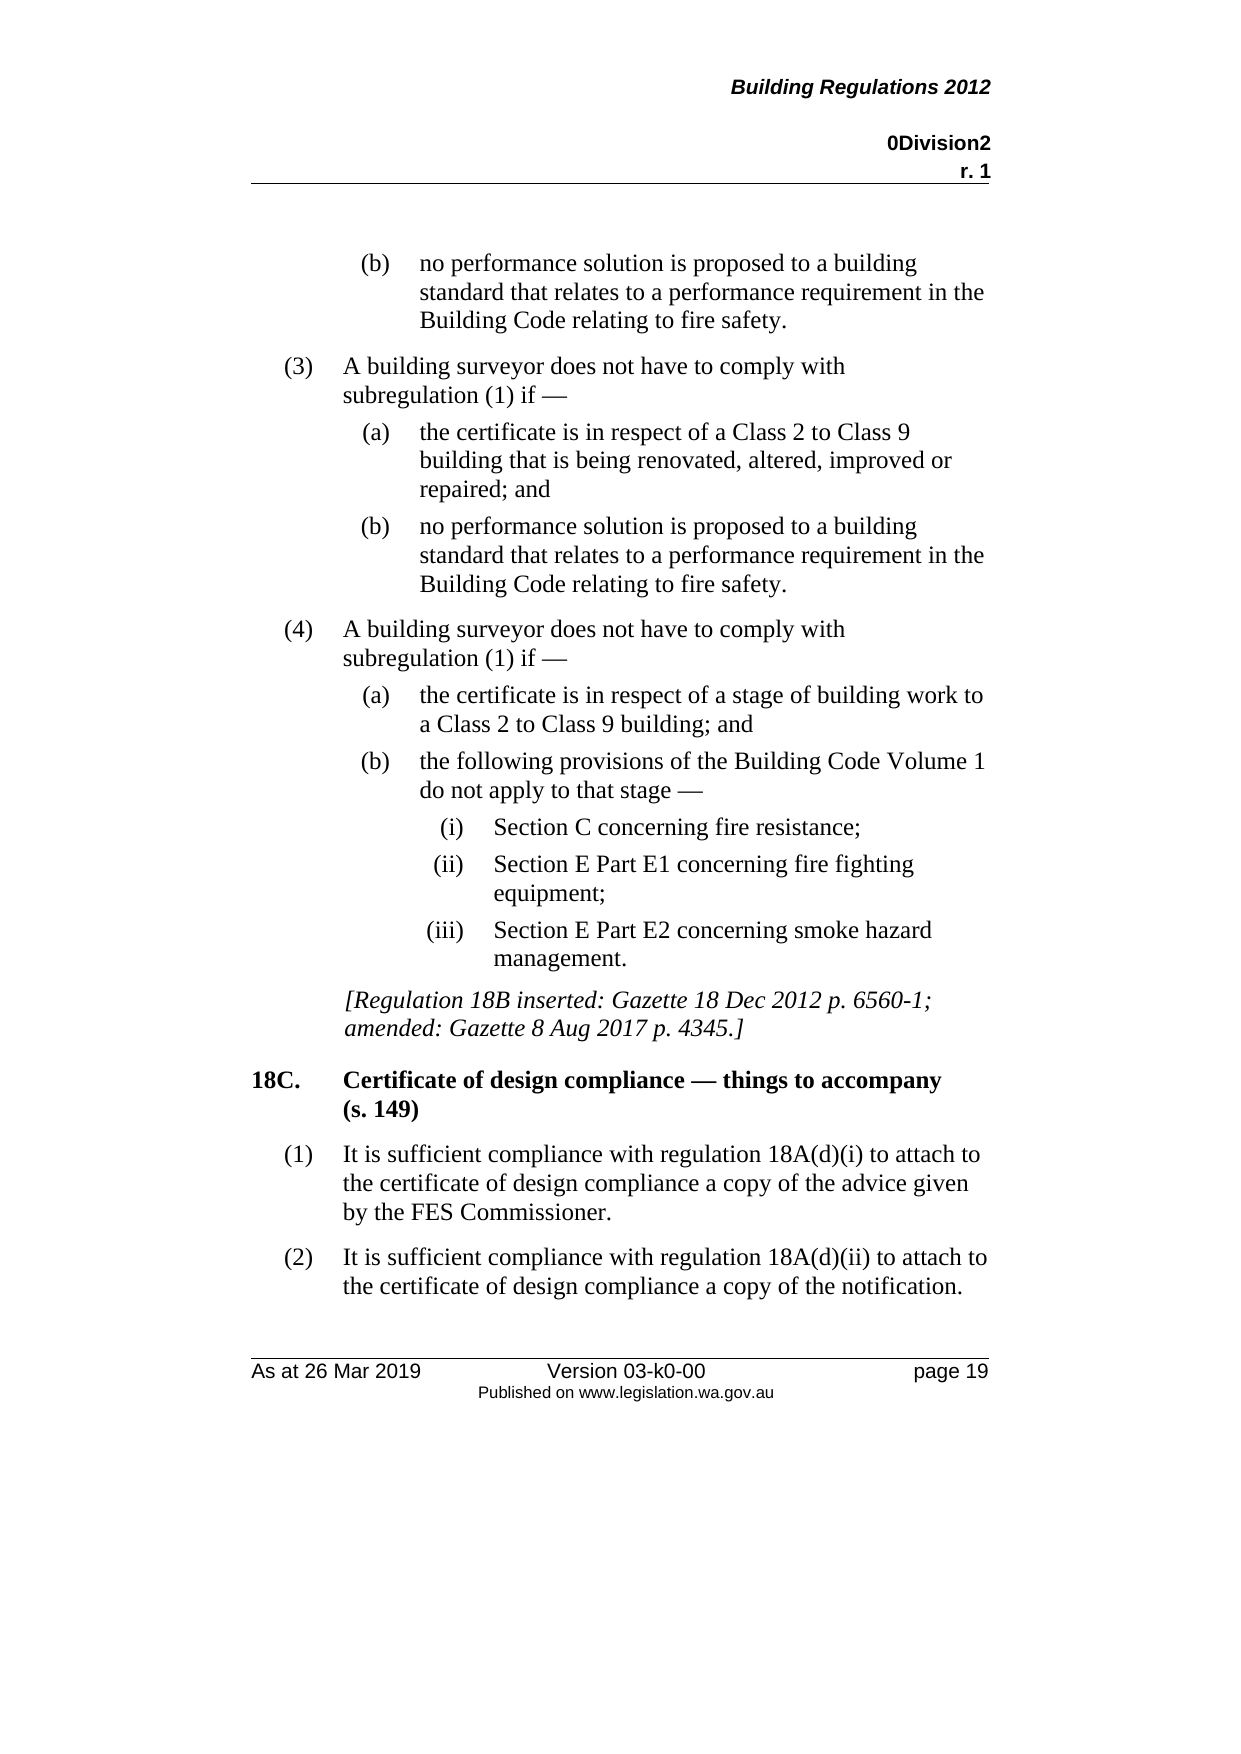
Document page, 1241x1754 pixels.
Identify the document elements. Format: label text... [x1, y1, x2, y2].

subtitle 18C. Certificate of design compliance — things to accompany (s. 149) [251, 1065, 989, 1123]
text (a) the certificate is in respect of a stage of building work to a Class 2 to Class 9 building; and [251, 680, 989, 738]
text (a) the certificate is in respect of a Class 2 to Class 9 building that is being renovated, altered, improved or repaired; and [251, 417, 989, 503]
text (b) no performance solution is proposed to a building standard that relates to a performance requirement in the Building Code relating to fire safety. [251, 248, 989, 334]
text (b) the following provisions of the Building Code Volume 1 do not apply to that stage — [251, 746, 989, 803]
text (iii) Section E Part E2 concerning smoke hazard management. [251, 915, 989, 972]
text [Regulation 18B inserted: Gazette 18 Dec 2012 p. 6560-1; amended: Gazette 8 Aug 2017 p. 4345.] [251, 985, 989, 1042]
text (b) no performance solution is proposed to a building standard that relates to a performance requirement in the Building Code relating to fire safety. [251, 511, 989, 598]
text (4) A building surveyor does not have to comply with subregulation (1) if — [251, 614, 989, 672]
text (3) A building surveyor does not have to comply with subregulation (1) if — [251, 351, 989, 408]
text (ii) Section E Part E1 concerning fire fighting equipment; [251, 849, 989, 906]
text (i) Section C concerning fire resistance; [251, 812, 989, 841]
text (2) It is sufficient compliance with regulation 18A(d)(ii) to attach to the certificate of design compliance a copy of the notification. [251, 1242, 989, 1300]
text (1) It is sufficient compliance with regulation 18A(d)(i) to attach to the certificate of design compliance a copy of the advice given by the Commissioner. [251, 1139, 989, 1226]
